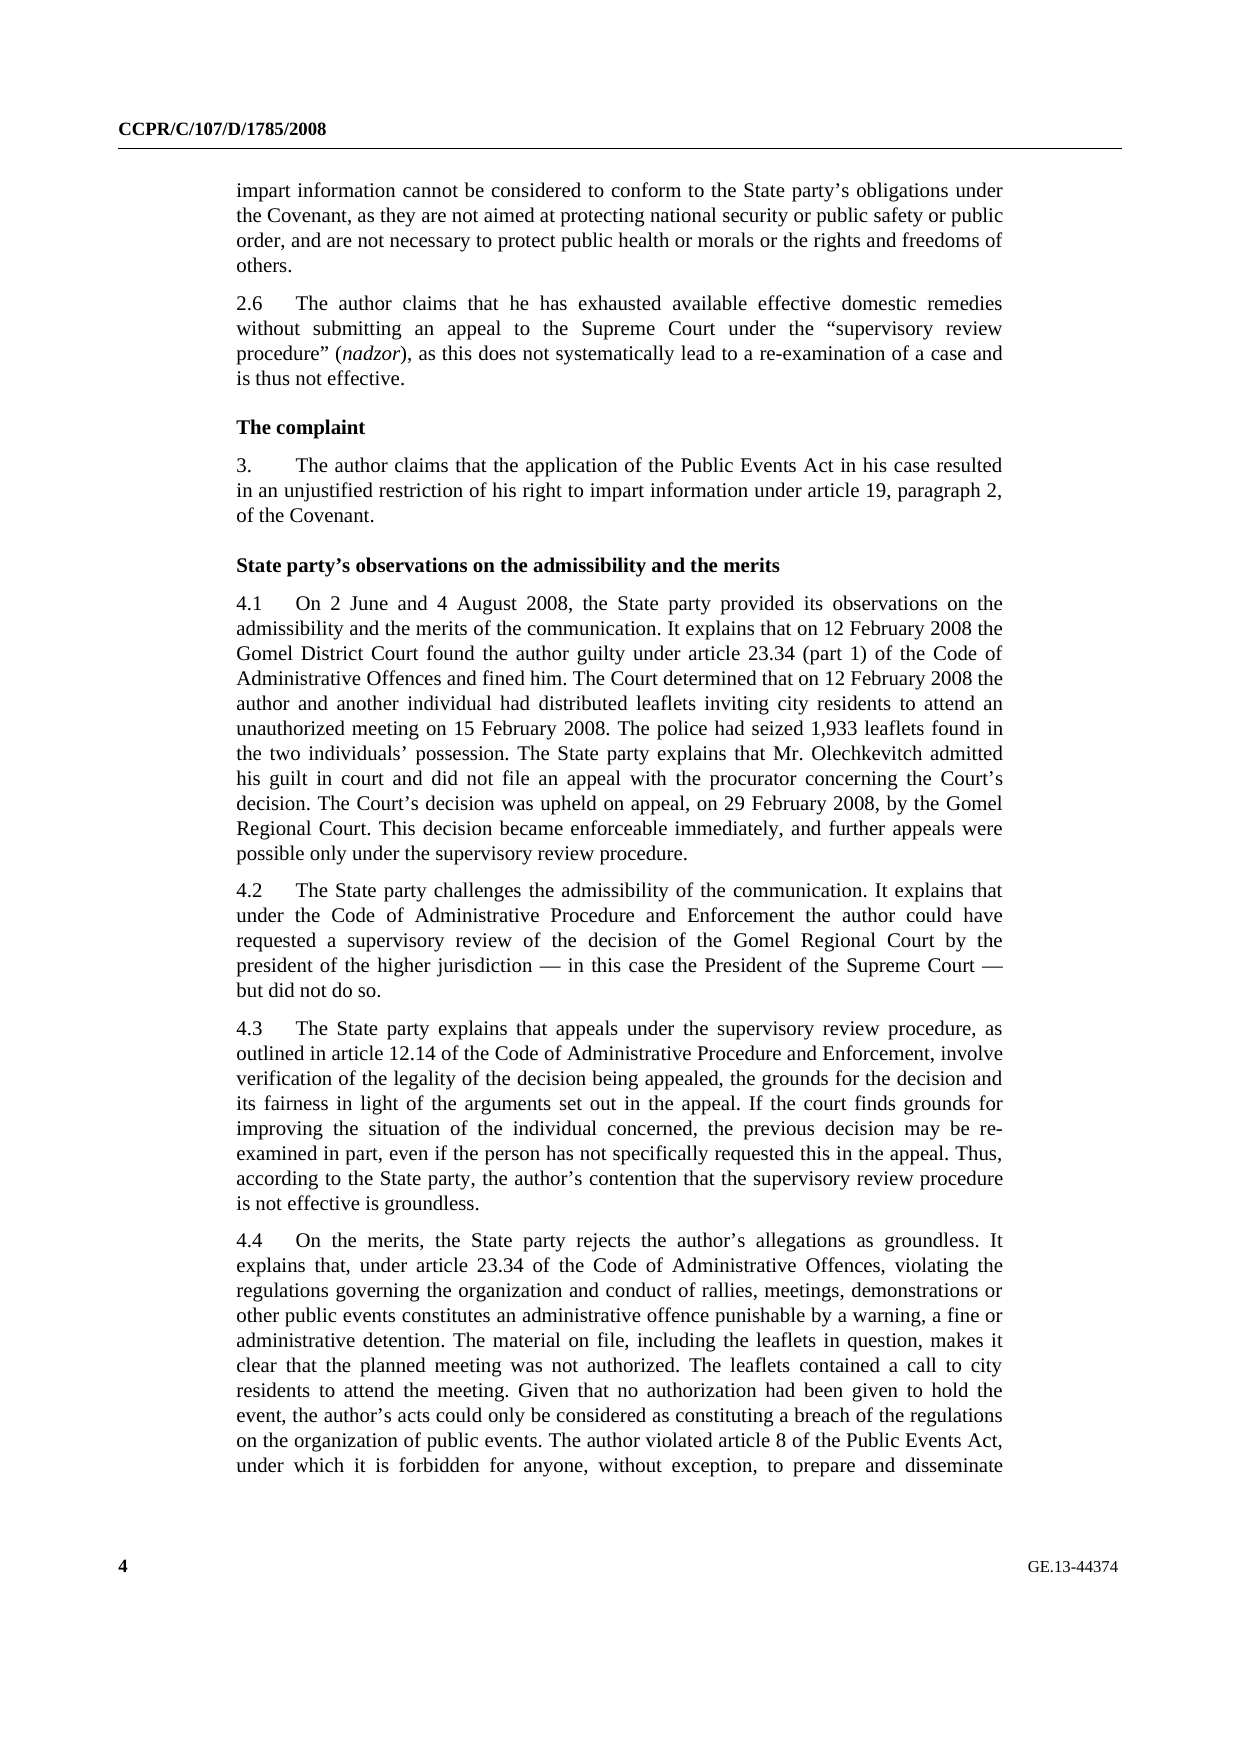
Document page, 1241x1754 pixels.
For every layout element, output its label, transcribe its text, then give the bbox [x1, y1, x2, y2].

text 2.6 The author claims that he has exhausted available effective domestic remedies without submitting an appeal to the Supreme Court under the “supervisory review procedure” (nadzor), as this does not systematically lead to a re-examination of a case and is thus not effective. [236, 290, 1004, 390]
text 2.5 The author refers to the Committee’s jurisprudence in similar cases and emphasizes that the restriction of his right to impart information was not necessary for the protection of national security, public order, public health or morals, or the rights and freedoms of others. He notes that the rights guaranteed under article 19 are not absolute and may be restricted, but adds that the provisions of the State party’s Public Events Act that restrict the right to impart information cannot be considered to conform to the State party’s obligations under the Covenant, as they are not aimed at protecting national security or public safety or public order, and are not necessary to protect public health or morals or the rights and freedoms of others. [236, 177, 1004, 277]
text The complaint [118, 415, 1004, 440]
text 3. The author claims that the application of the Public Events Act in his case resulted in an unjustified restriction of his right to impart information under article 19, paragraph 2, of the Covenant. [236, 452, 1004, 527]
text 4.3 The State party explains that appeals under the supervisory review procedure, as outlined in article 12.14 of the Code of Administrative Procedure and Enforcement, involve verification of the legality of the decision being appealed, the grounds for the decision and its fairness in light of the arguments set out in the appeal. If the court finds grounds for improving the situation of the individual concerned, the previous decision may be re-examined in part, even if the person has not specifically requested this in the appeal. Thus, according to the State party, the author’s contention that the supervisory review procedure is not effective is groundless. [236, 1015, 1004, 1215]
text 4.2 The State party challenges the admissibility of the communication. It explains that under the Code of Administrative Procedure and Enforcement the author could have requested a supervisory review of the decision of the Gomel Regional Court by the president of the higher jurisdiction — in this case the President of the Supreme Court — but did not do so. [236, 877, 1004, 1002]
text State party’s observations on the admissibility and the merits [118, 552, 1004, 577]
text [236, 1227, 1004, 1477]
text 4.1 On 2 June and 4 August 2008, the State party provided its observations on the admissibility and the merits of the communication. It explains that on 12 February 2008 the Gomel District Court found the author guilty under article 23.34 (part 1) of the Code of Administrative Offences and fined him. The Court determined that on 12 February 2008 the author and another individual had distributed leaflets inviting city residents to attend an unauthorized meeting on 15 February 2008. The police had seized 1,933 leaflets found in the two individuals’ possession. The State party explains that Mr. Olechkevitch admitted his guilt in court and did not file an appeal with the procurator concerning the Court’s decision. The Court’s decision was upheld on appeal, on 29 February 2008, by the . This decision became enforceable immediately, and further appeals were possible only under the supervisory review procedure. [236, 590, 1004, 865]
